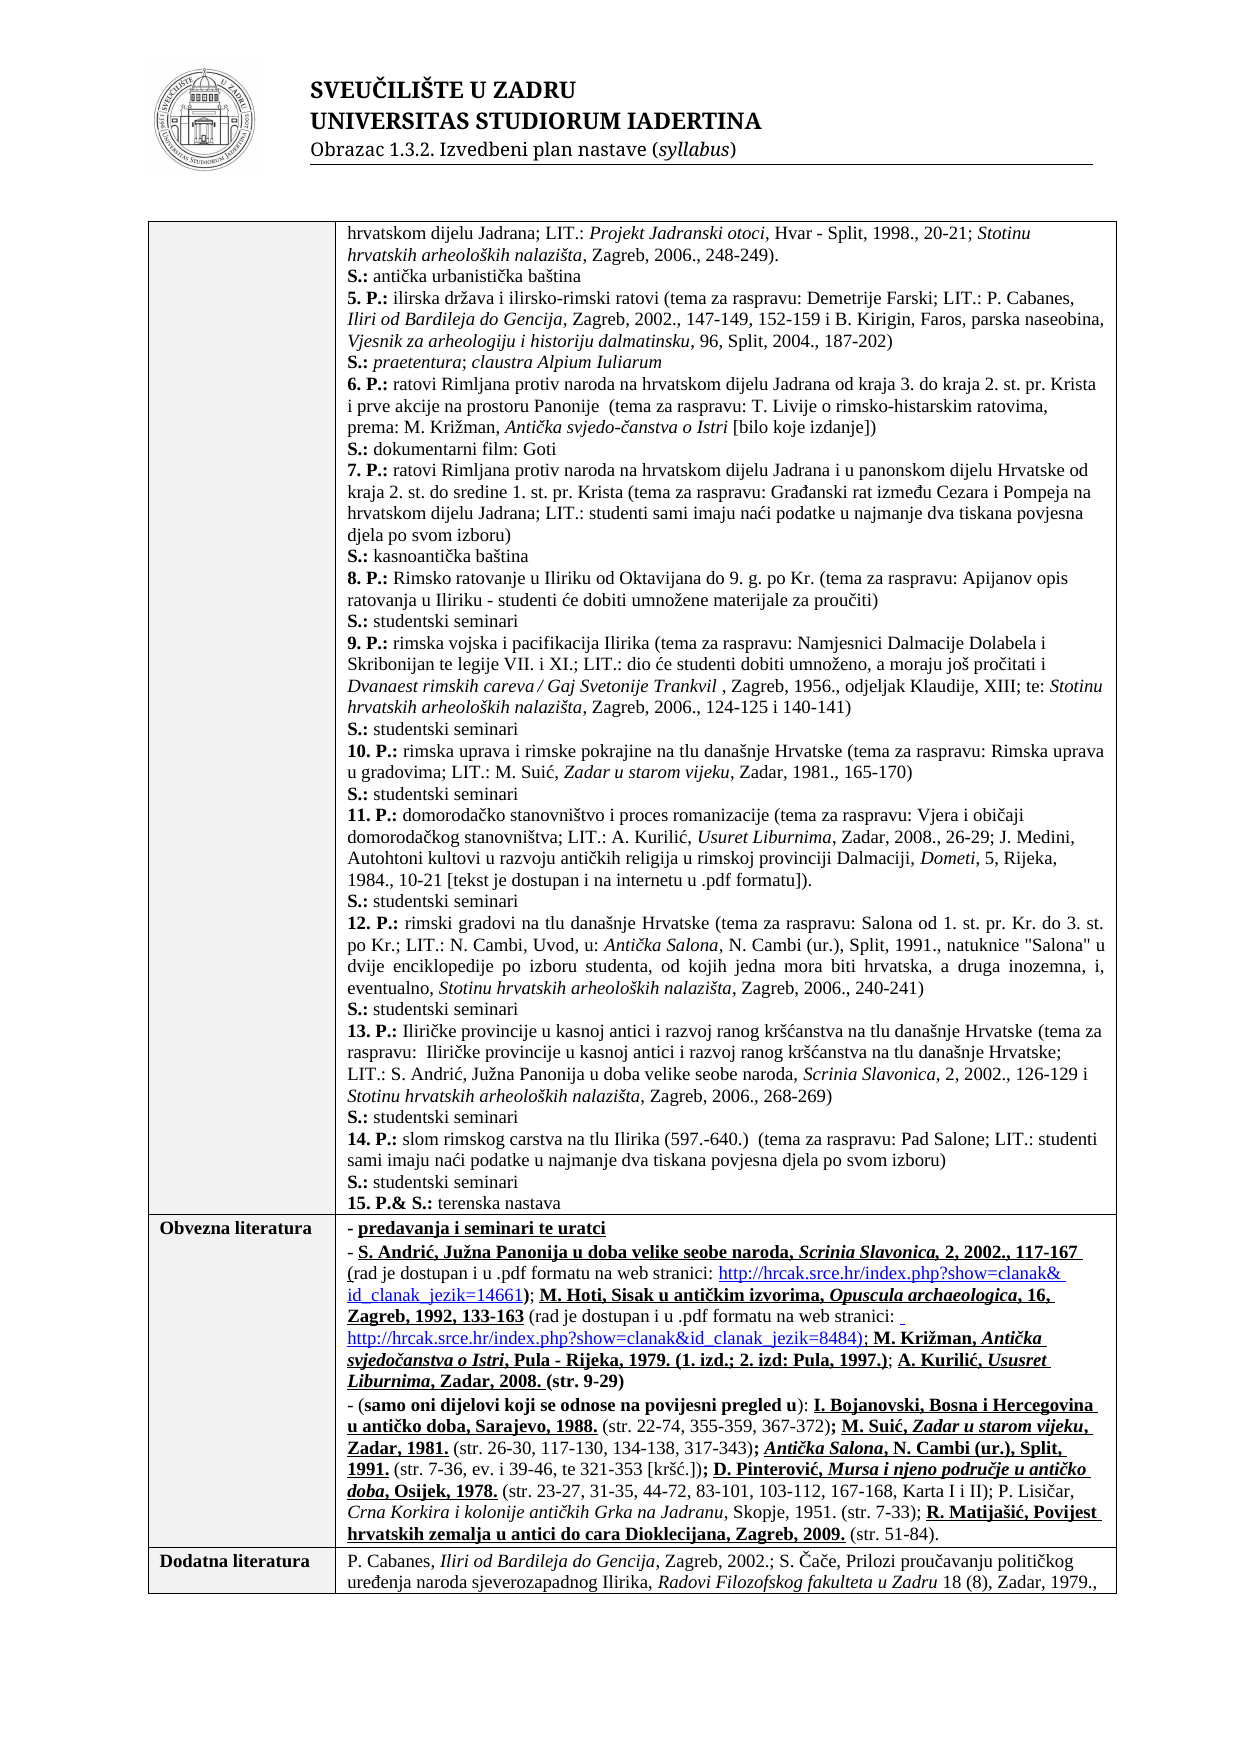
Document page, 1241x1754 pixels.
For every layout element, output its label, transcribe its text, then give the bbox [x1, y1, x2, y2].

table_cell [149, 222, 335, 1214]
table_cell Dodatna literatura [149, 1548, 335, 1593]
table_cell Obvezna literatura [149, 1215, 335, 1547]
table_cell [336, 1548, 1116, 1593]
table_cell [336, 222, 1116, 1214]
table_cell - predavanja i seminari te uratci - S. Andrić, Južna Panonija u doba velike seobe naroda, Scrinia Slavonica, 2, 2002., 117-167 (rad je dostupan i u .pdf formatu na web stranici: http://hrcak.srce.hr/index.php?show=clanak& id_clanak_jezik=14661); M. Hoti, Sisak u antičkim izvorima, Opuscula archaeologica, 16, Zagreb, 1992, 133-163 (rad je dostupan i u .pdf formatu na web stranici: http://hrcak.srce.hr/index.php?show=clanak&id_clanak_jezik=8484); M. Križman, Antička svjedočanstva o Istri, Pula - Rijeka, 1979. (1. izd.; 2. izd: Pula, 1997.); A. Kurilić, Ususret Liburnima, Zadar, 2008. (str. 9-29) - (samo oni dijelovi koji se odnose na povijesni pregled u): I. Bojanovski, Bosna i Hercegovina u antičko doba, Sarajevo, 1988. (str. 22-74, 355-359, 367-372); M. Suić, Zadar u starom vijeku, Zadar, 1981. (str. 26-30, 117-130, 134-138, 317-343); Antička Salona, N. Cambi (ur.), Split, 1991. (str. 7-36, ev. i 39-46, te 321-353 [kršć.]); D. Pinterović, Mursa i njeno područje u antičko doba, Osijek, 1978. (str. 23-27, 31-35, 44-72, 83-101, 103-112, 167-168, Karta I i II); P. Lisičar, Crna Korkira i kolonije antičkih Grka na Jadranu, Skopje, 1951. (str. 7-33); R. Matijašić, Povijest hrvatskih zemalja u antici do cara Dioklecijana, Zagreb, 2009. (str. 51-84). [336, 1215, 1116, 1547]
